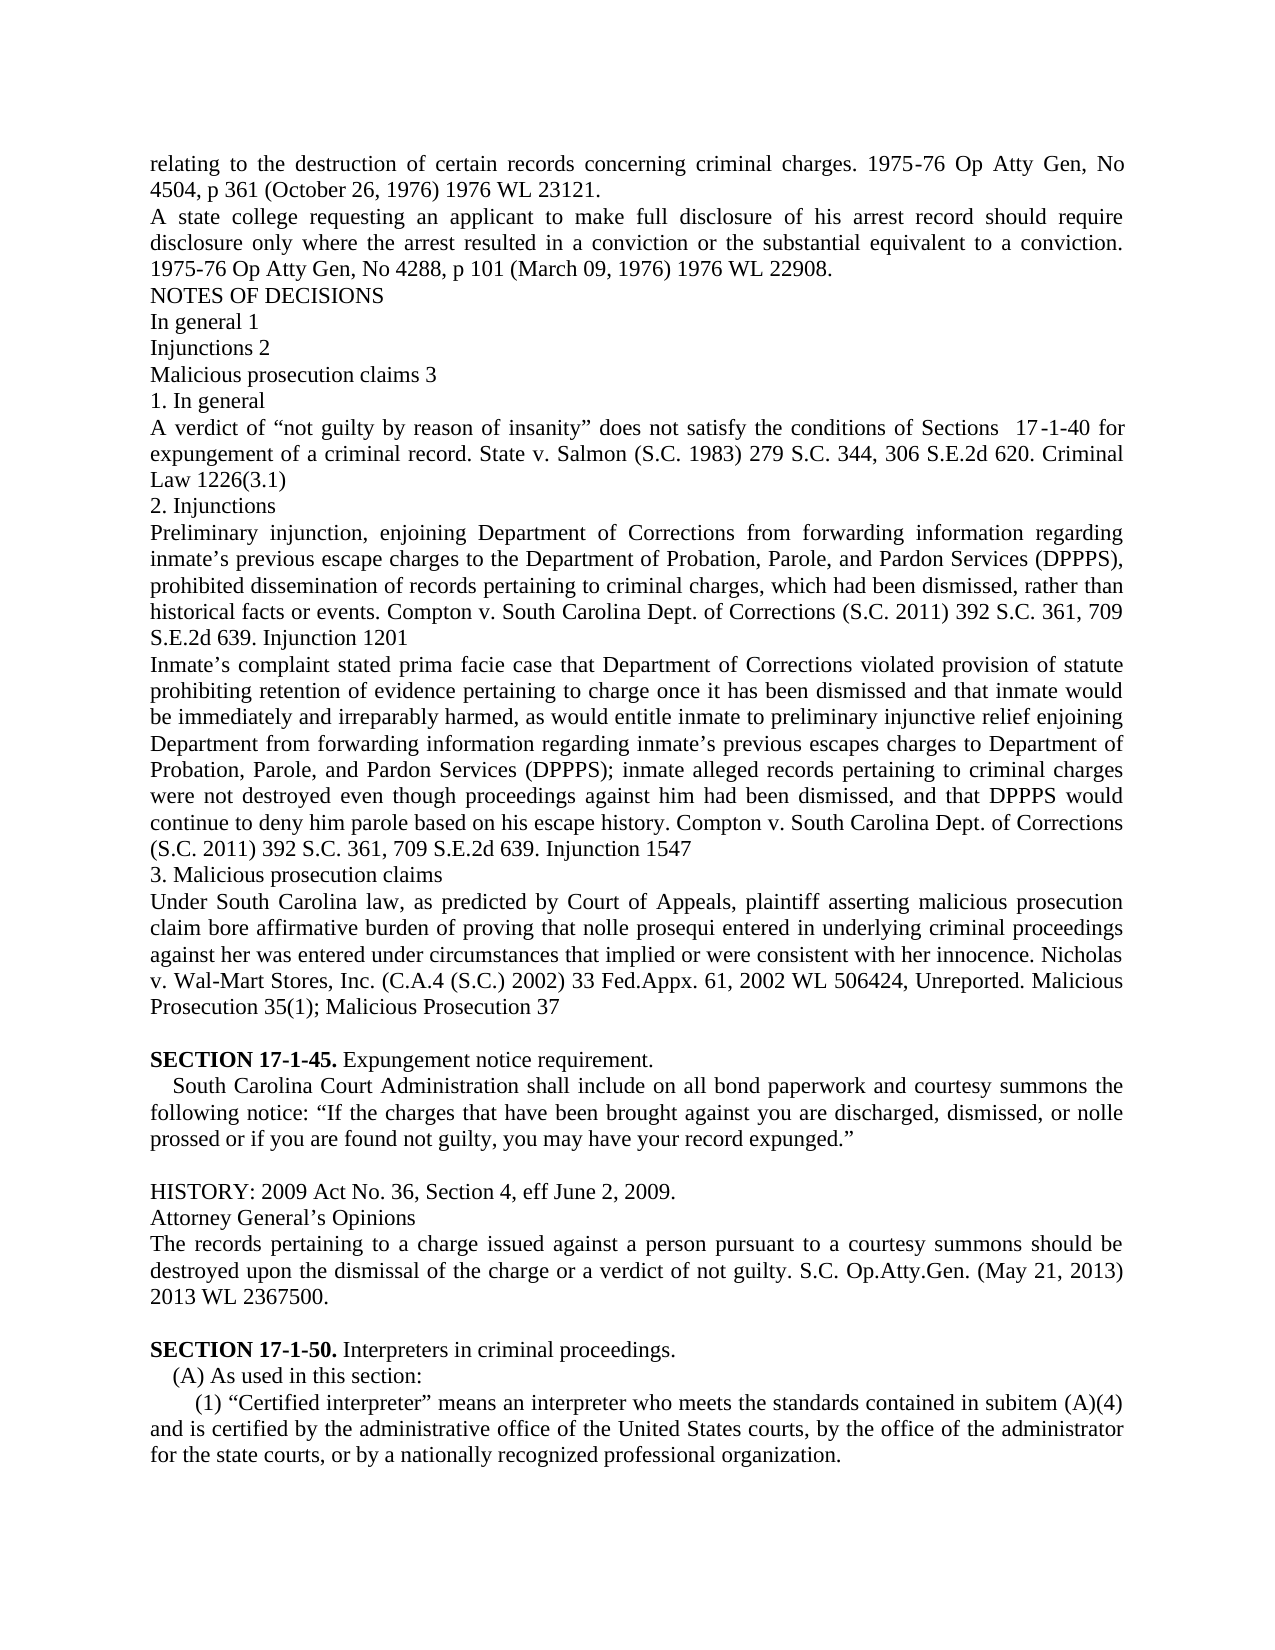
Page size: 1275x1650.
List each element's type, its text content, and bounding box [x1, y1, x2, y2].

text (A) As used in this section: [150, 1362, 1125, 1389]
text Preliminary injunction, enjoining Department of Corrections from forwarding information regarding inmate’s previous escape charges to the Department of Probation, Parole, and Pardon Services (DPPPS), prohibited dissemination of records pertaining to criminal charges, which had been dismissed, rather than historical facts or events. Compton v. South Carolina Dept. of Corrections (S.C. 2011) 392 S.C. 361, 709 S.E.2d 639. Injunction 1201 [150, 519, 1125, 651]
text 1. In general [150, 387, 1125, 413]
text Inmate’s complaint stated prima facie case that Department of Corrections violated provision of statute prohibiting retention of evidence pertaining to charge once it has been dismissed and that inmate would be immediately and irreparably harmed, as would entitle inmate to preliminary injunctive relief enjoining Department from forwarding information regarding inmate’s previous escapes charges to Department of Probation, Parole, and Pardon Services (DPPPS); inmate alleged records pertaining to criminal charges were not destroyed even though proceedings against him had been dismissed, and that DPPPS would continue to deny him parole based on his escape history. Compton v. South Carolina Dept. of Corrections (S.C. 2011) 392 S.C. 361, 709 S.E.2d 639. Injunction 1547 [150, 651, 1125, 862]
text Attorney General’s Opinions [150, 1204, 1125, 1231]
text SECTION 17-1-45. Expungement notice requirement. [150, 1046, 1125, 1072]
text Malicious prosecution claims 3 [150, 361, 1125, 387]
text SECTION 17-1-50. Interpreters in criminal proceedings. [150, 1336, 1125, 1362]
text 3. Malicious prosecution claims [150, 862, 1125, 888]
text HISTORY: 2009 Act No. 36, Section 4, eff June 2, 2009. [150, 1178, 1125, 1204]
text (1) “Certified interpreter” means an interpreter who meets the standards contained in subitem (A)(4) and is certified by the administrative office of the United States courts, by the office of the administrator for the state courts, or by a nationally recognized professional organization. [150, 1389, 1125, 1468]
text The records pertaining to a charge issued against a person pursuant to a courtesy summons should be destroyed upon the dismissal of the charge or a verdict of not guilty. S.C. Op.Atty.Gen. (May 21, 2013) 2013 WL 2367500. [150, 1231, 1125, 1309]
text A state college requesting an applicant to make full disclosure of his arrest record should require disclosure only where the arrest resulted in a conviction or the substantial equivalent to a conviction. 1975-76 Op Atty Gen, No 4288, p 101 (March 09, 1976) 1976 WL 22908. [150, 203, 1125, 282]
text In general 1 [150, 308, 1125, 334]
text NOTES OF DECISIONS [150, 282, 1125, 308]
text South Carolina Court Administration shall include on all bond paperwork and courtesy summons the following notice: “If the charges that have been brought against you are discharged, dismissed, or nolle prossed or if you are found not guilty, you may have your record expunged.” [150, 1072, 1125, 1151]
text Under South Carolina law, as predicted by Court of Appeals, plaintiff asserting malicious prosecution claim bore affirmative burden of proving that nolle prosequi entered in underlying criminal proceedings against her was entered under circumstances that implied or were consistent with her innocence. Nicholas v. Wal-Mart Stores, Inc. (C.A.4 (S.C.) 2002) 33 Fed.Appx. 61, 2002 WL 506424, Unreported. Malicious Prosecution 35(1); Malicious Prosecution 37 [150, 888, 1125, 1020]
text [150, 150, 1125, 203]
text A verdict of “not guilty by reason of insanity” does not satisfy the conditions of Sections 17-1-40 for expungement of a criminal record. State v. Salmon (S.C. 1983) 279 S.C. 344, 306 S.E.2d 620. Criminal Law 1226(3.1) [150, 413, 1125, 493]
text 2. Injunctions [150, 493, 1125, 519]
text Injunctions 2 [150, 334, 1125, 361]
